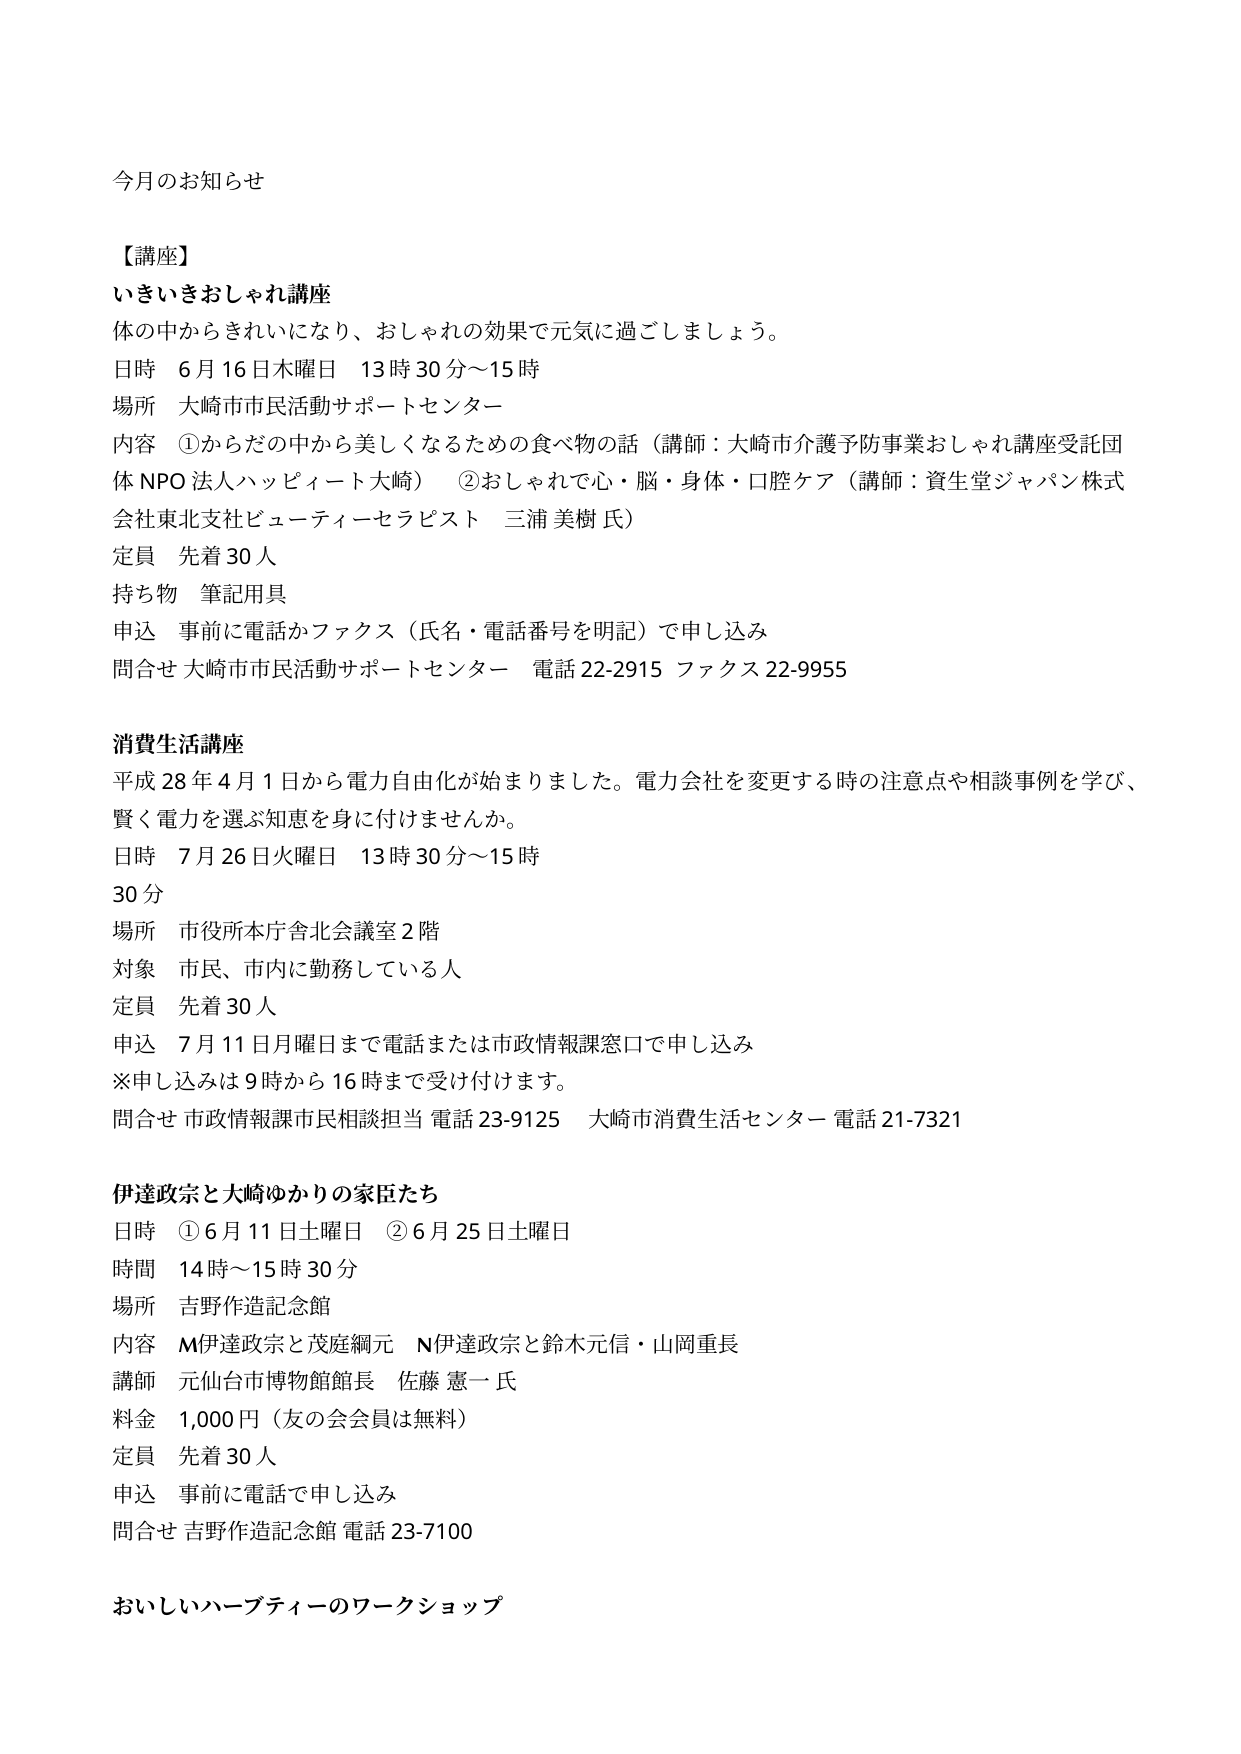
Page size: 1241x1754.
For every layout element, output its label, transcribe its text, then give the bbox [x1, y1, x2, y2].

text 日時 7月26日火曜日 13時30分～15時 [112, 837, 1128, 874]
text おいしいハーブティーのワークショップ [112, 1587, 1128, 1624]
text 問合せ 吉野作造記念館 電話23-7100 [112, 1512, 1128, 1549]
text 定員 先着30人 [112, 1437, 1128, 1474]
text 場所 吉野作造記念館 [112, 1287, 1128, 1324]
text 申込 事前に電話で申し込み [112, 1474, 1128, 1512]
text 内容 ①からだの中から美しくなるための食べ物の話（講師：大崎市介護予防事業おしゃれ講座受託団体NPO法人ハッピィート大崎） ②おしゃれで心・脳・身体・口腔ケア（講師：資生堂ジャパン株式会社東北支社ビューティーセラピスト 三浦 美樹 氏） [112, 424, 1128, 537]
text 内容 伊達政宗と茂庭綱元 伊達政宗と鈴木元信・山岡重長 [112, 1324, 1128, 1362]
text 場所 市役所本庁舎北会議室2階 [112, 912, 1128, 949]
text ※申し込みは9時から16時まで受け付けます。 [112, 1062, 1128, 1099]
text 時間 14時～15時30分 [112, 1249, 1128, 1287]
text 体の中からきれいになり、おしゃれの効果で元気に過ごしましょう。 [112, 312, 1128, 349]
text 日時 ①6月11日土曜日 ②6月25日土曜日 [112, 1212, 1128, 1249]
text 定員 先着30人 [112, 537, 1128, 574]
text 日時 6月16日木曜日 13時30分～15時 [112, 349, 1128, 387]
text 問合せ 大崎市市民活動サポートセンター 電話22-2915 ファクス22-9955 [112, 649, 1128, 687]
text 定員 先着30人 [112, 987, 1128, 1024]
text 消費生活講座 [112, 724, 1128, 762]
text 伊達政宗と大崎ゆかりの家臣たち [112, 1174, 1128, 1212]
text 平成28年4月1日から電力自由化が始まりました。電力会社を変更する時の注意点や相談事例を学び、賢く電力を選ぶ知恵を身に付けませんか。 [112, 762, 1128, 837]
text 講師 元仙台市博物館館長 佐藤 憲一 氏 [112, 1362, 1128, 1399]
text 問合せ 市政情報課市民相談担当 電話23-9125 大崎市消費生活センター 電話21-7321 [112, 1099, 1128, 1137]
text 申込 7月11日月曜日まで電話または市政情報課窓口で申し込み [112, 1024, 1128, 1062]
text 30分 [112, 874, 1128, 912]
text 持ち物 筆記用具 [112, 574, 1128, 612]
text 今月のお知らせ [112, 162, 1128, 199]
text 場所 大崎市市民活動サポートセンター [112, 387, 1128, 424]
text いきいきおしゃれ講座 [112, 274, 1128, 312]
text 申込 事前に電話かファクス（氏名・電話番号を明記）で申し込み [112, 612, 1128, 649]
text 対象 市民、市内に勤務している人 [112, 949, 1128, 987]
text 料金 1,000円（友の会会員は無料） [112, 1399, 1128, 1437]
text 【講座】 [112, 237, 1128, 274]
